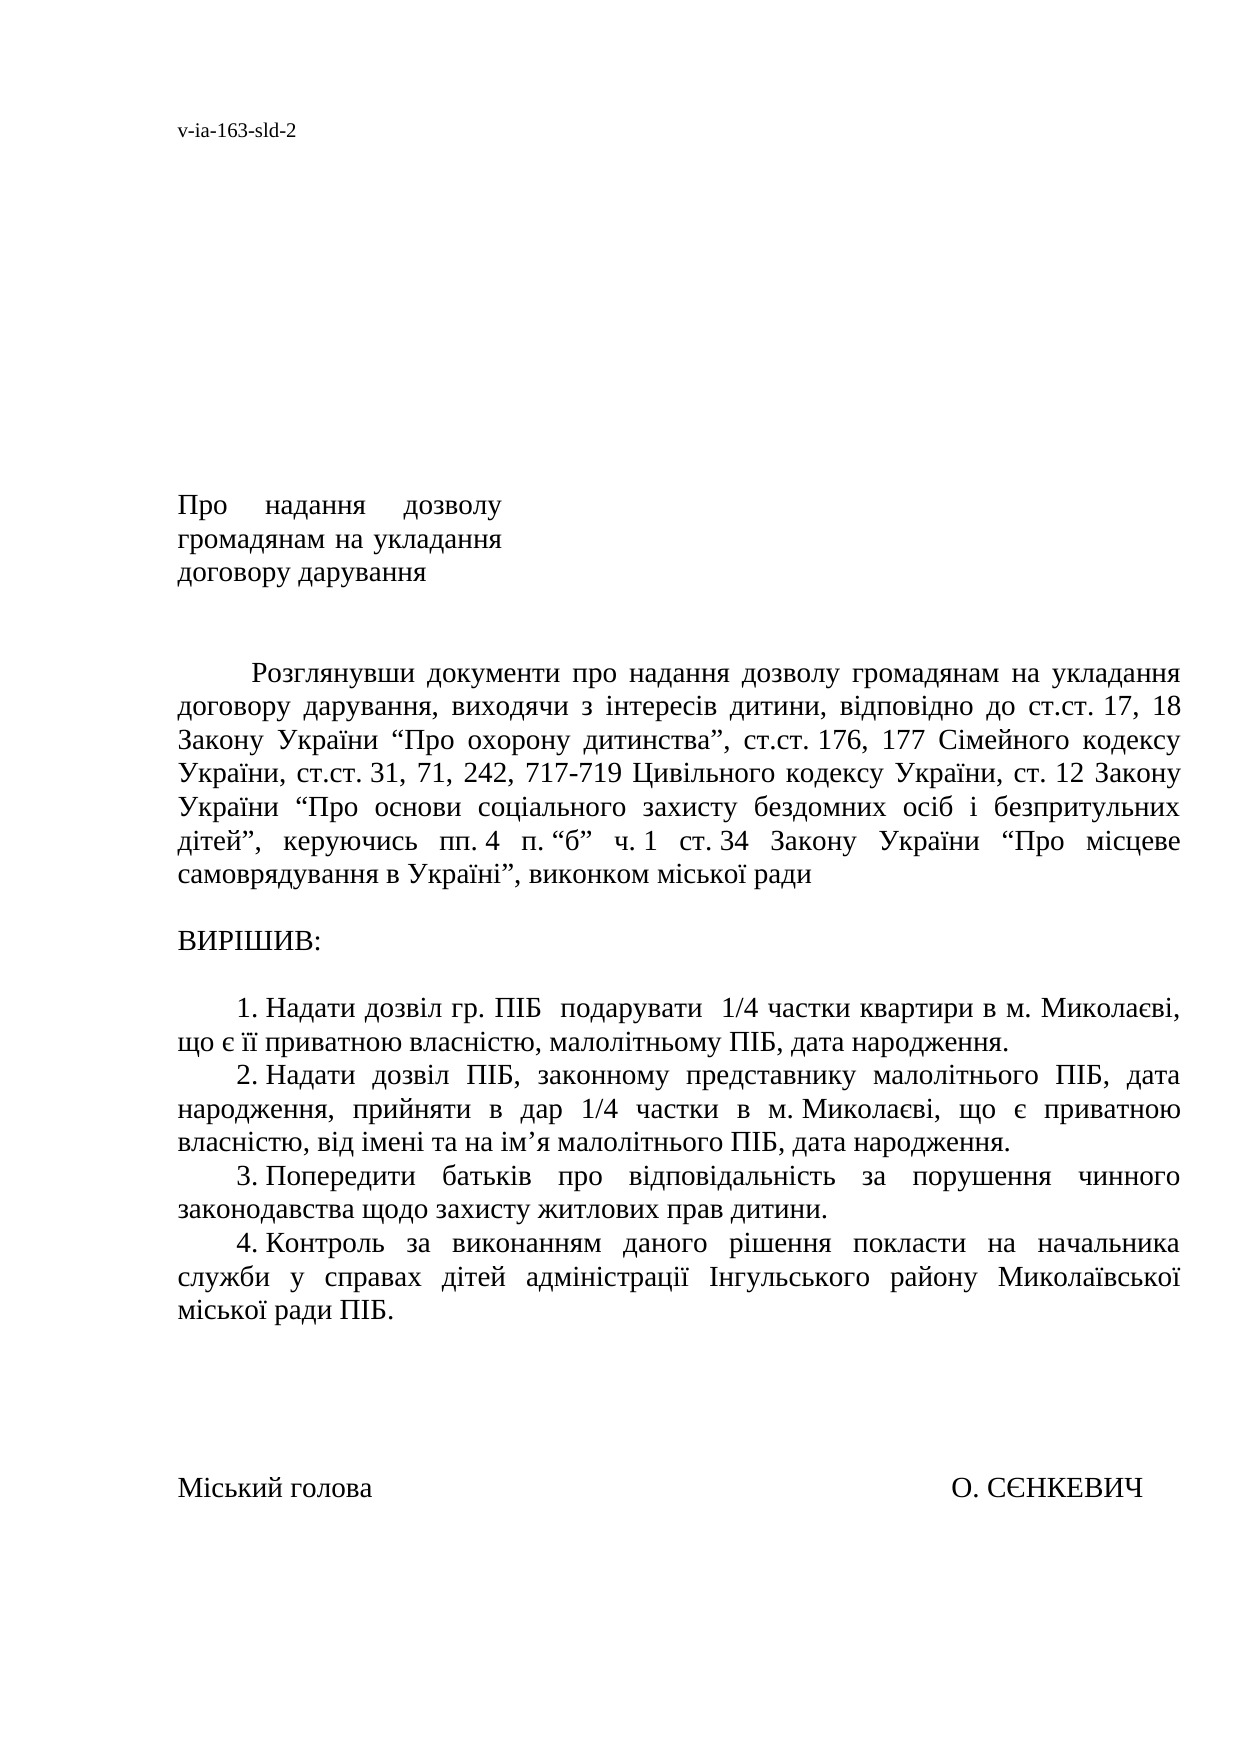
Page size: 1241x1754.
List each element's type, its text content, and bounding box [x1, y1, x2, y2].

text Міський голова О. СЄНКЕВИЧ [177, 1470, 1181, 1503]
text 4. Контроль за виконанням даного рішення покласти на начальника служби у справах дітей адміністрації Інгульського району Миколаївської міської ради ПІБ. [177, 1225, 1181, 1326]
text 1. Надати дозвіл гр. ПІБ подарувати 1/4 частки квартири в м. Миколаєві, що є її приватною власністю, малолітньому ПІБ, дата народження. [177, 990, 1181, 1057]
text 2. Надати дозвіл ПІБ, законному представнику малолітнього ПІБ, дата народження, прийняти в дар 1/4 частки в м. Миколаєві, що є приватною власністю, від імені та на ім’я малолітнього ПІБ, дата народження. [177, 1057, 1181, 1158]
text v-ia-163-sld-2 [177, 118, 1181, 142]
text 3. Попередити батьків про відповідальність за порушення чинного законодавства щодо захисту житлових прав дитини. [177, 1158, 1181, 1225]
text Про надання дозволу громадянам на укладання договору дарування [177, 487, 502, 588]
text Розглянувши документи про надання дозволу громадянам на укладання договору дарування, виходячи з інтересів дитини, відповідно до ст.ст. 17, 18 Закону України “Про охорону дитинства”, ст.ст. 176, 177 Сімейного кодексу України, ст.ст. 31, 71, 242, 717-719 Цивільного кодексу України, ст. 12 Закону України “Про основи соціального захисту бездомних осіб і безпритульних дітей”, керуючись пп. 4 п. “б” ч. 1 ст. 34 Закону України “Про місцеве самоврядування в Україні”, виконком міської ради [177, 655, 1181, 890]
text ВИРІШИВ: [177, 923, 1181, 957]
